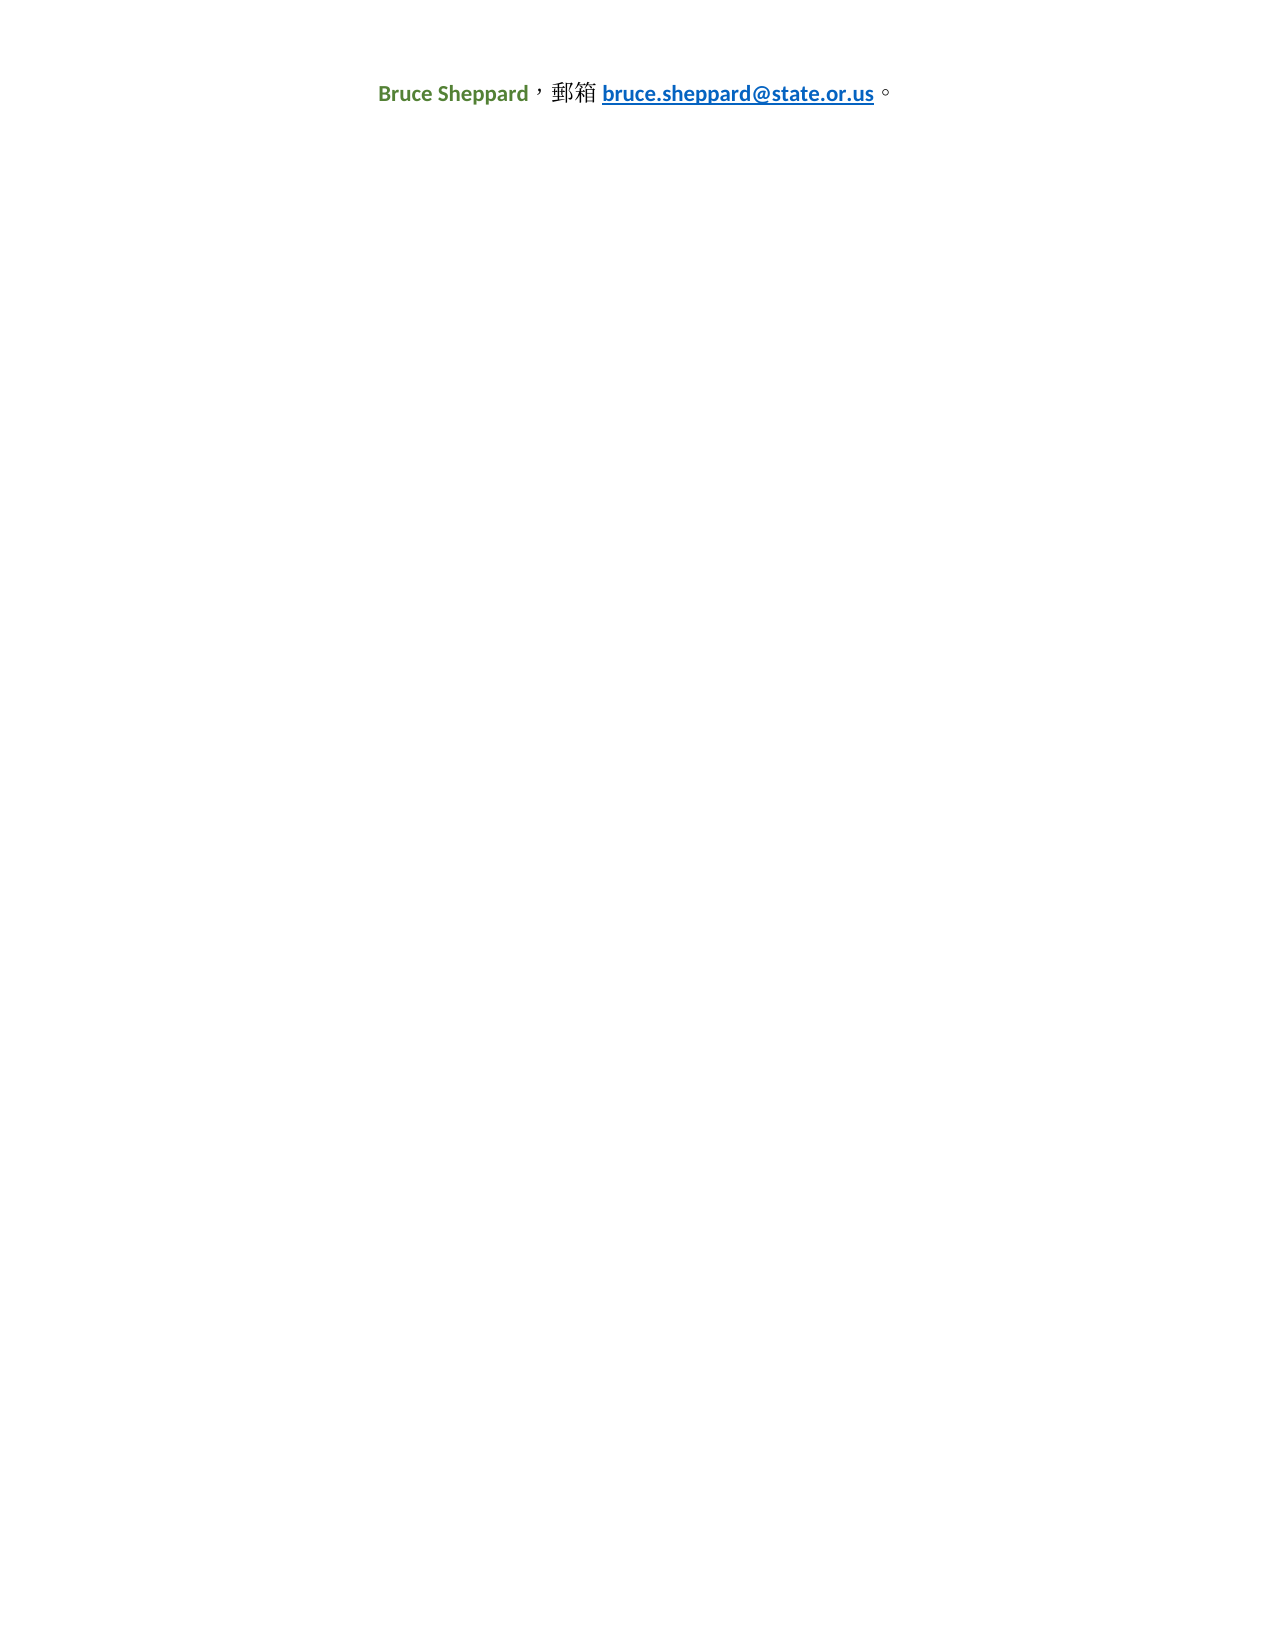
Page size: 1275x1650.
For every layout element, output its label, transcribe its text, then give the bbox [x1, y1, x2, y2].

text Bruce Sheppard，郵箱bruce.sheppard@state.or.us。 [75, 75, 1200, 108]
